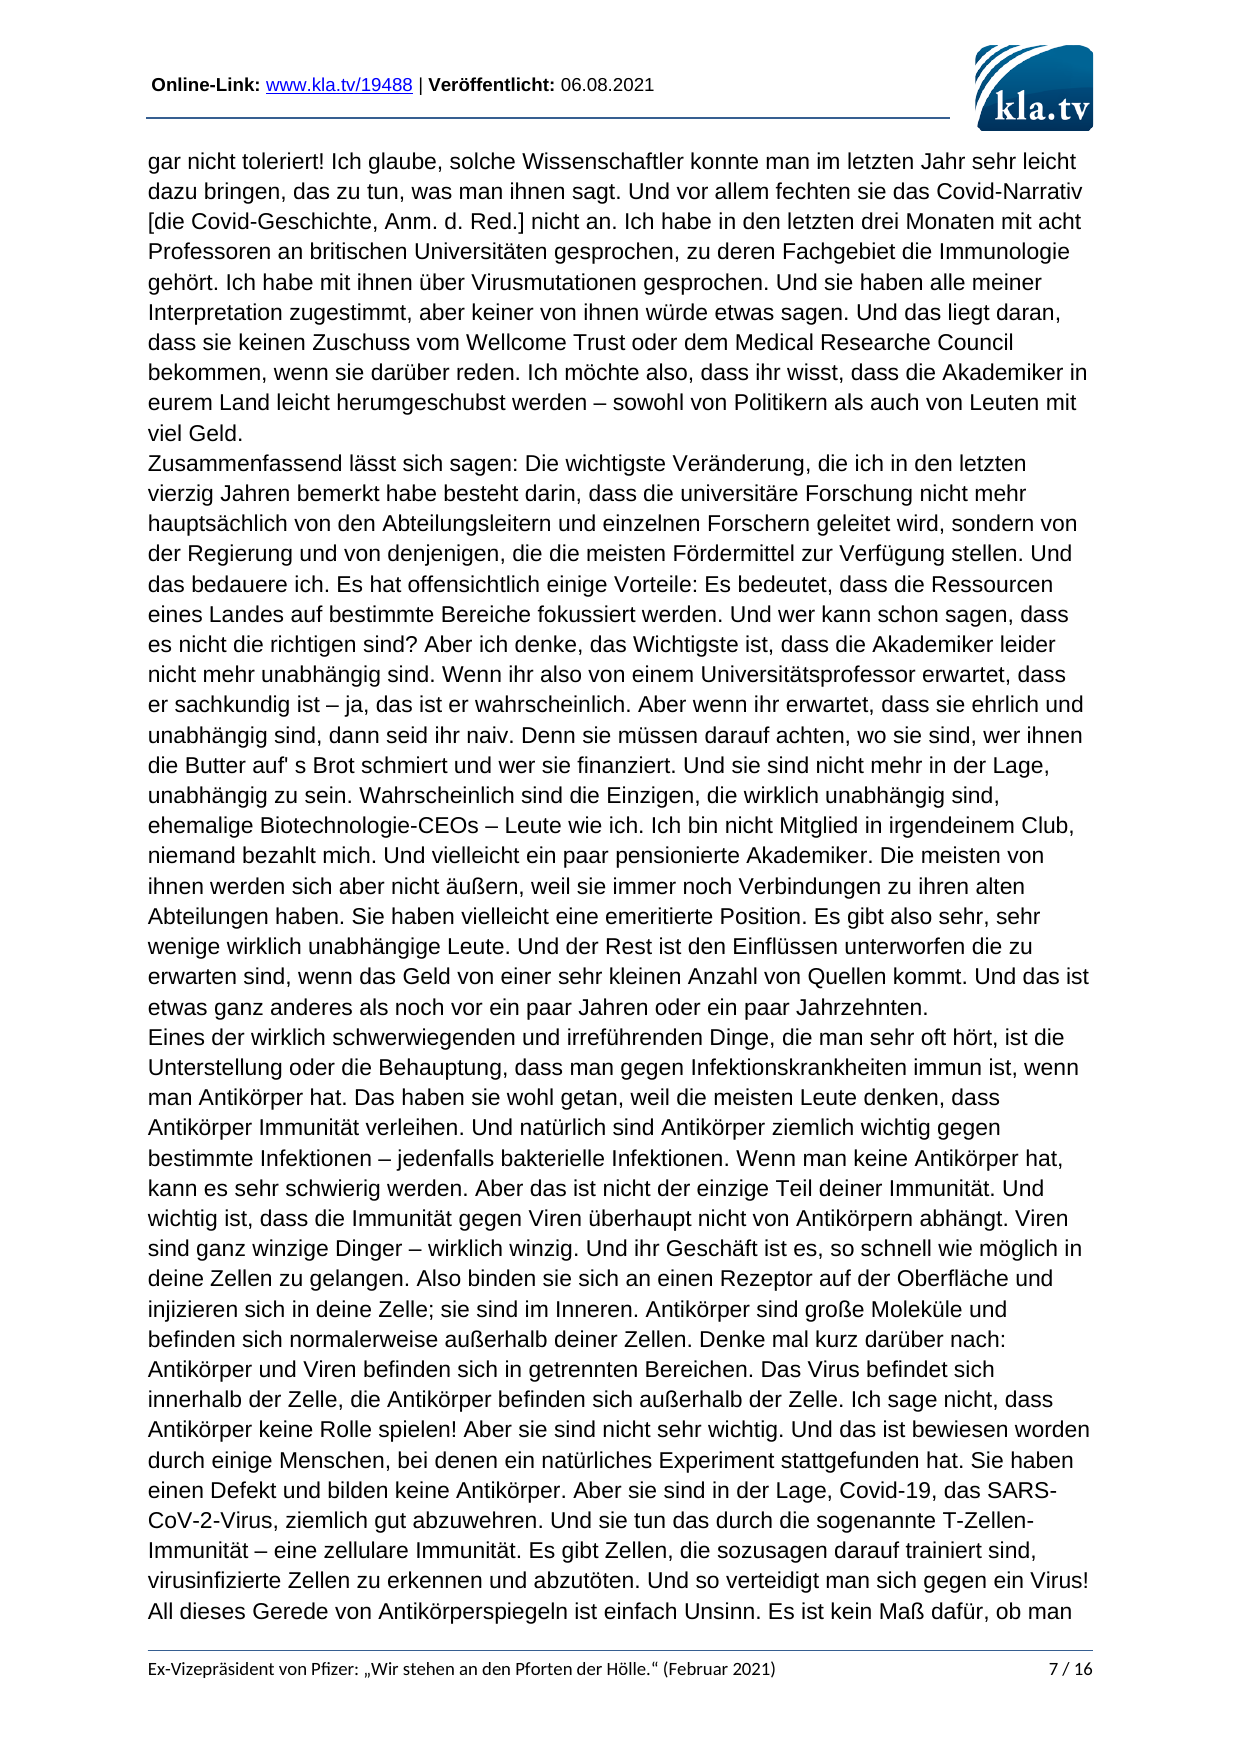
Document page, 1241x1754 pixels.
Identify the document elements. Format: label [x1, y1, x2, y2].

text [148, 148, 1093, 1624]
